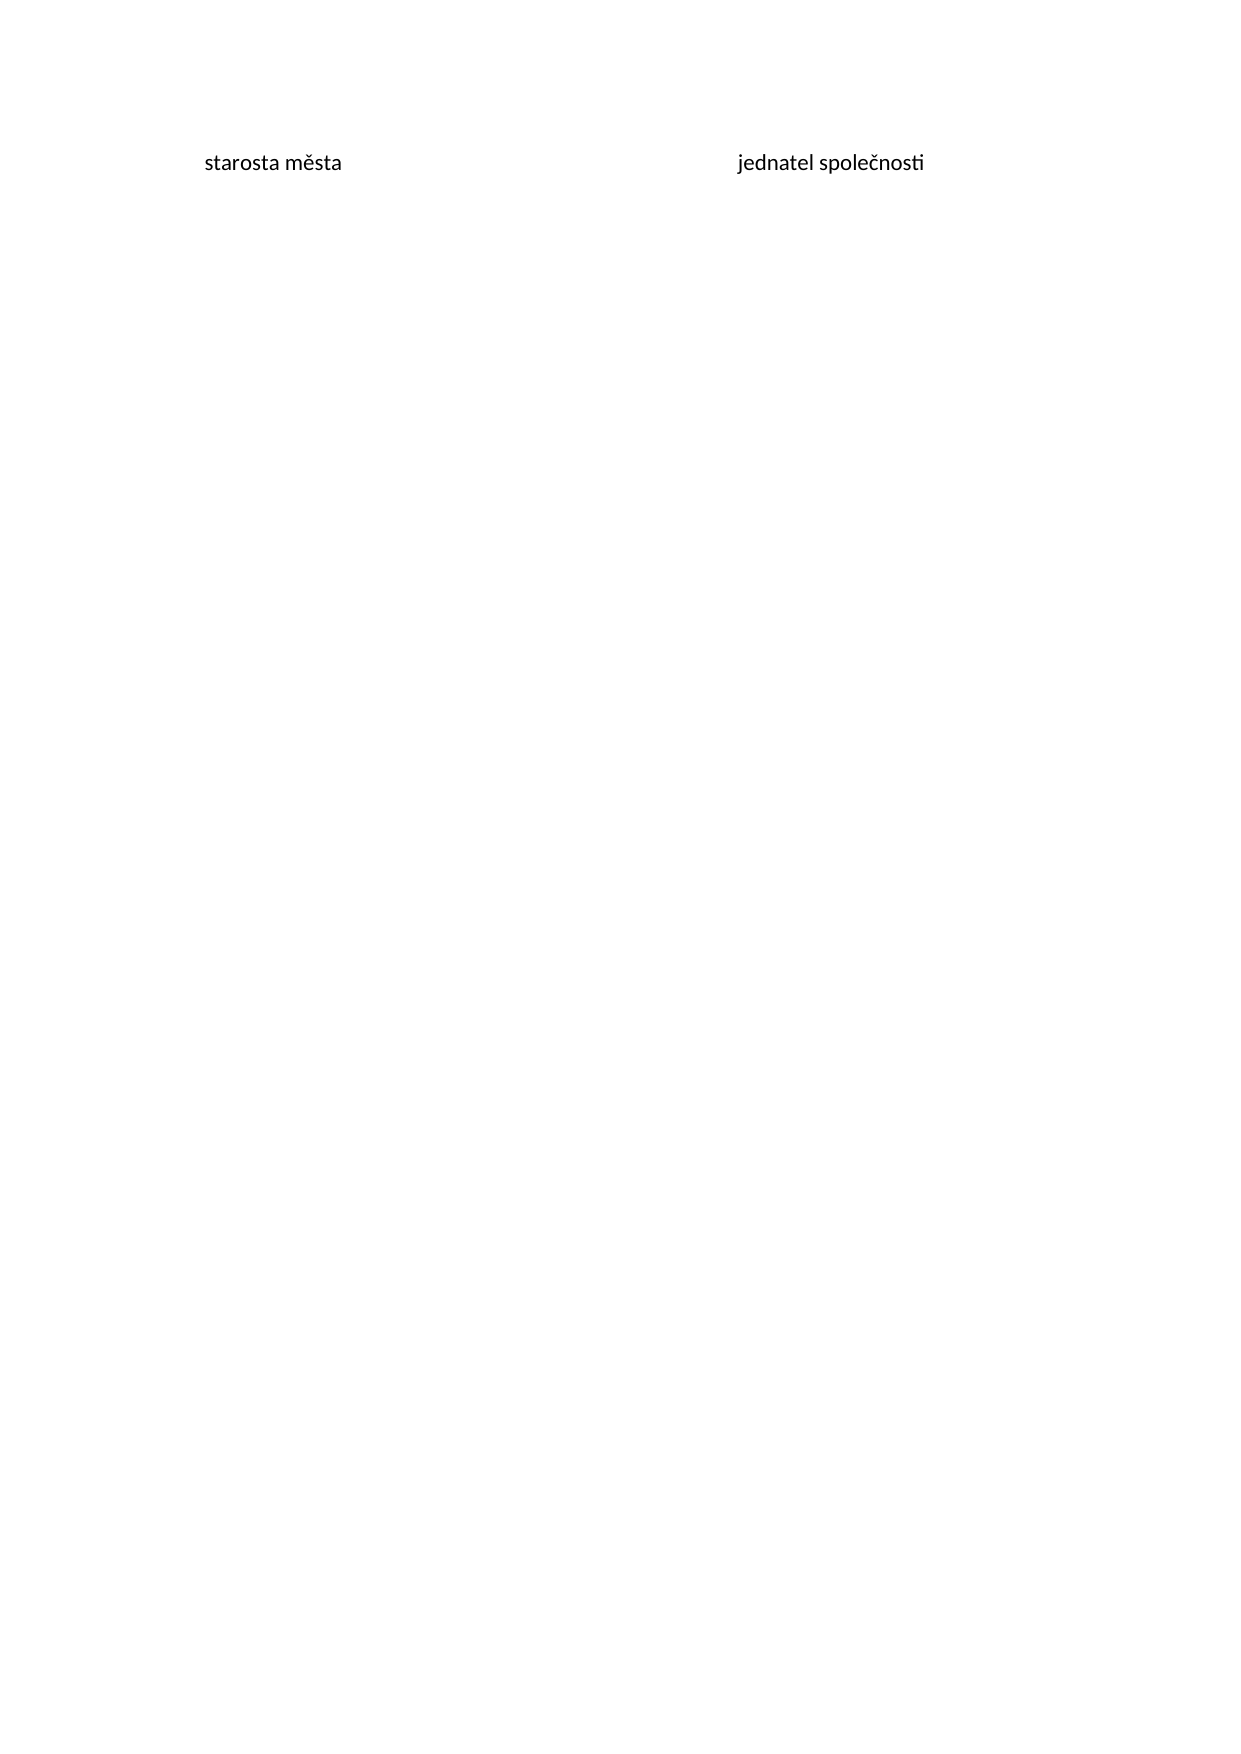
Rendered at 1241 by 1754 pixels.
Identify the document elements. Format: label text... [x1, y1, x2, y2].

text starosta města jednatel společnosti [148, 148, 1093, 176]
